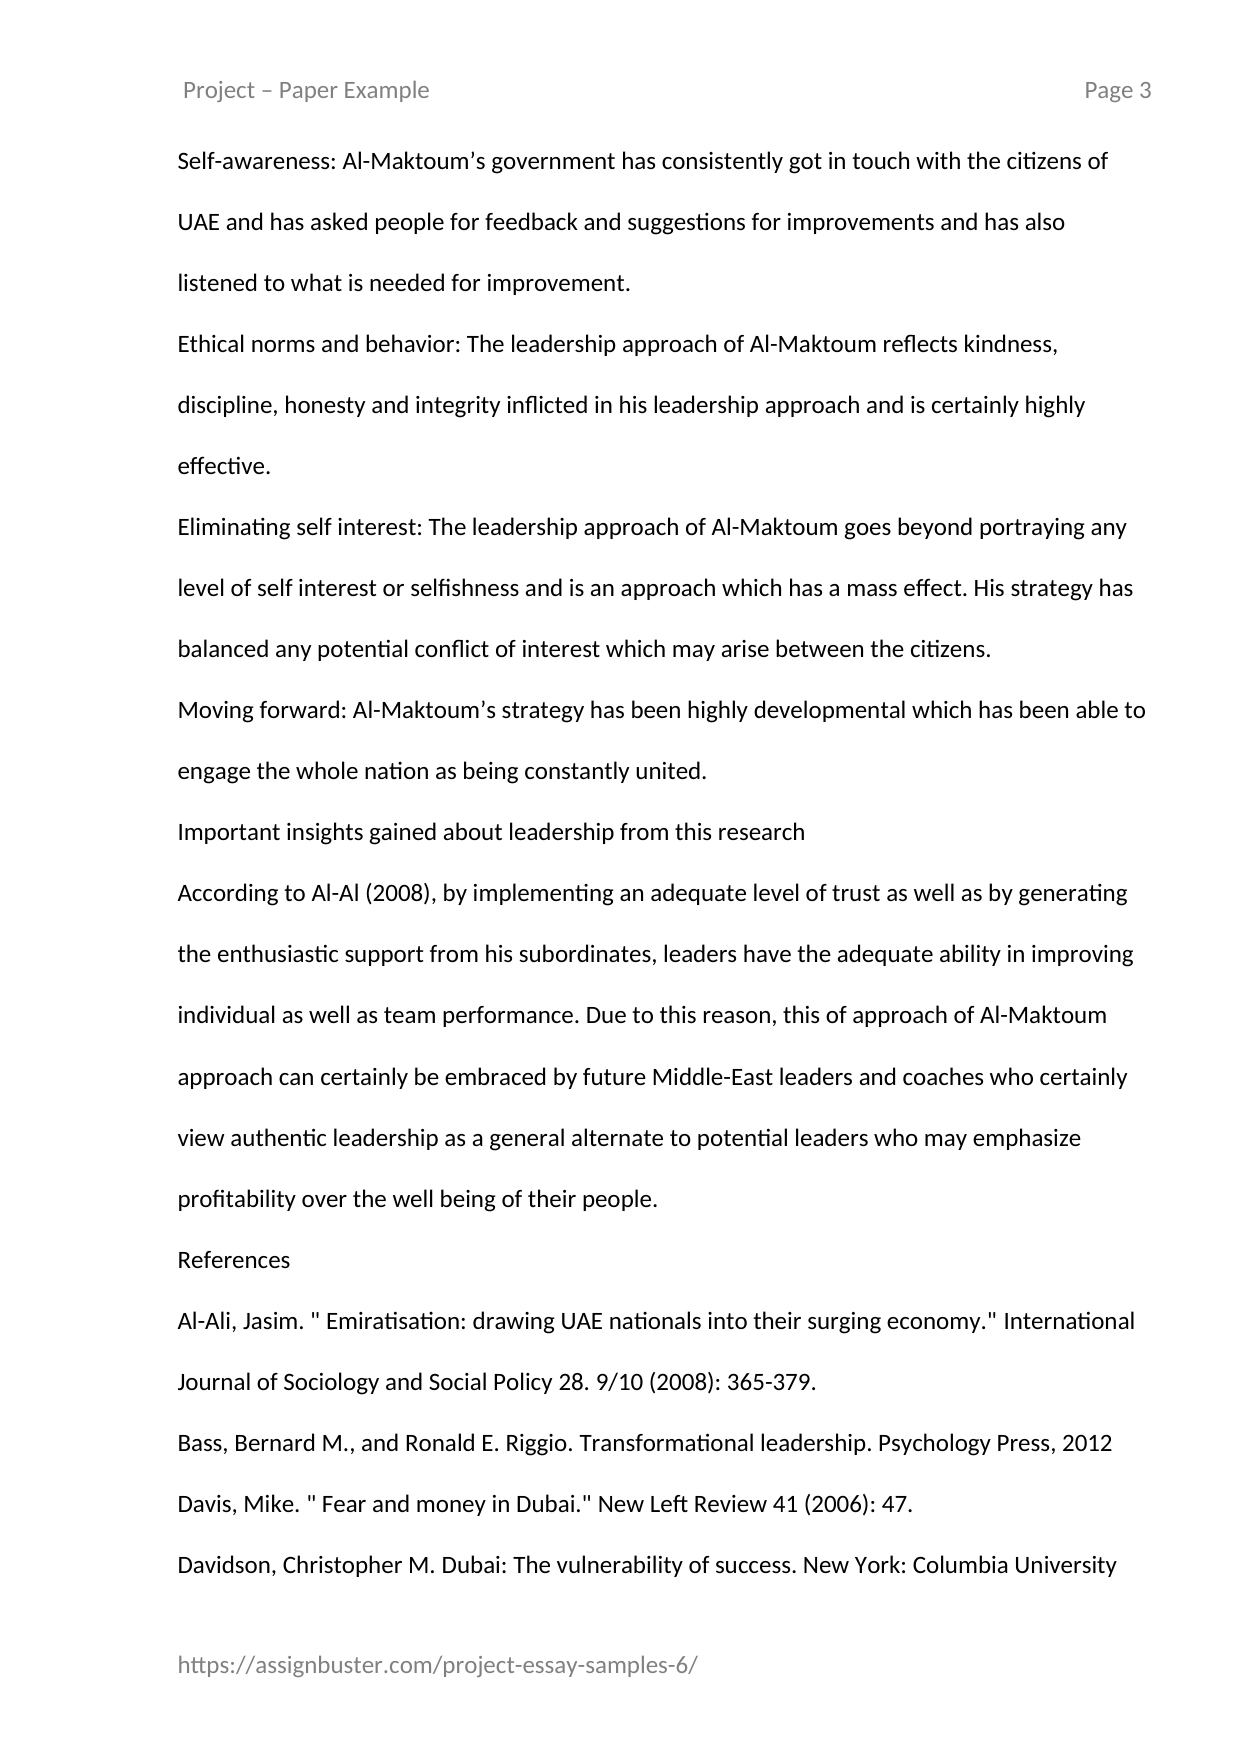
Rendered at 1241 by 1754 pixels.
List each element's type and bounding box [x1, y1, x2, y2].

text [177, 145, 1152, 1579]
